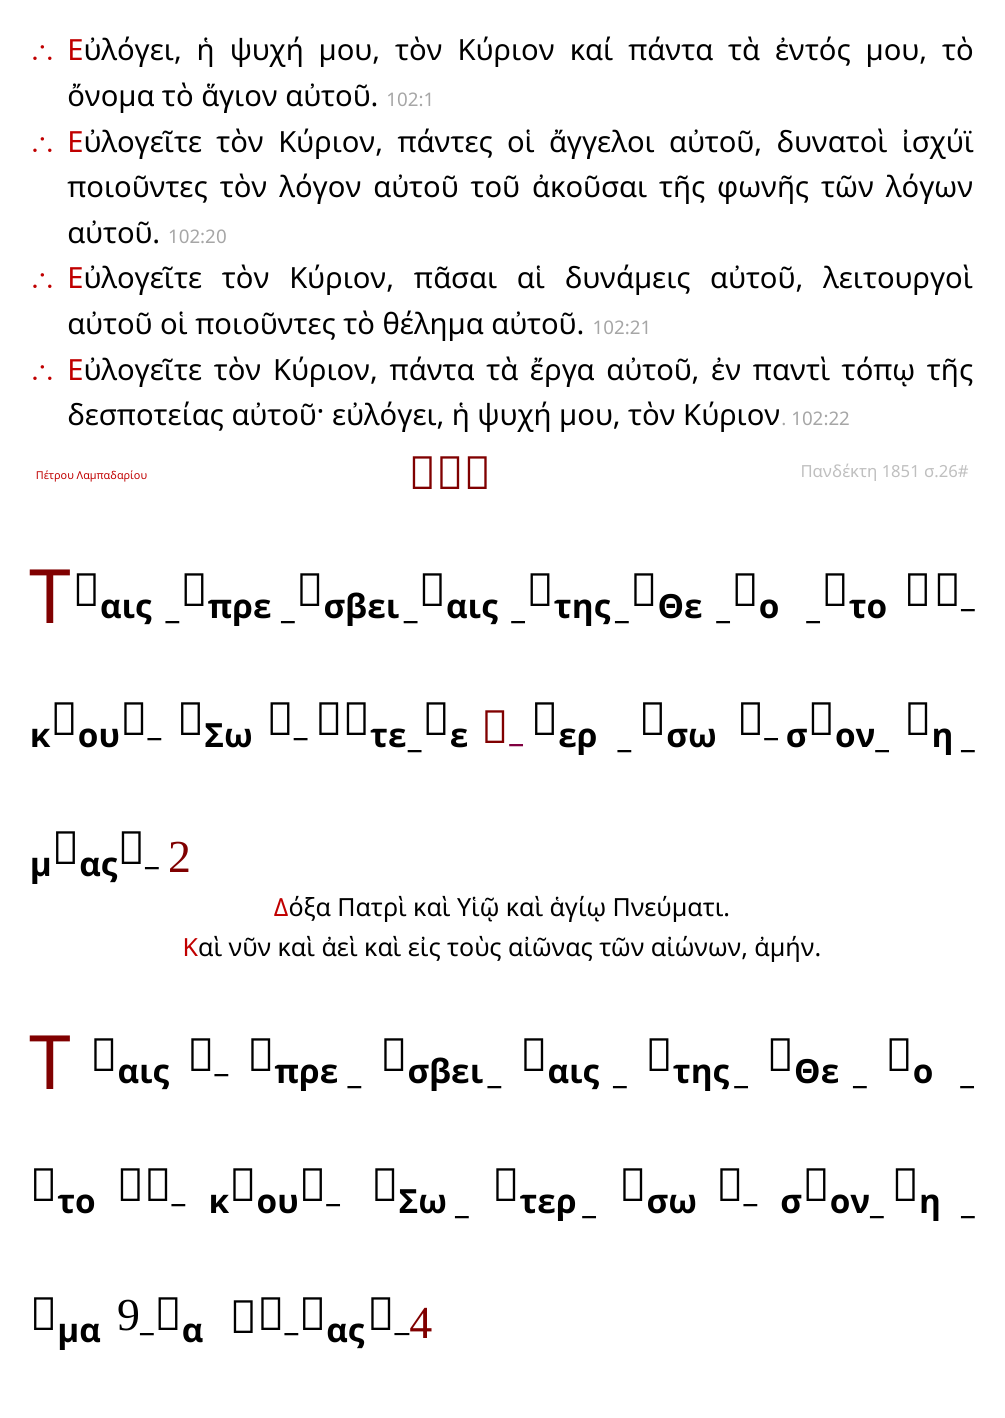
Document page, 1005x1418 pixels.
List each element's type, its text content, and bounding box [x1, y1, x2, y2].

text Δόξα Πατρὶ καὶ Υἱῷ καὶ ἁγίῳ Πνεύματι. [29, 890, 974, 924]
list Εὐλογεῖτε τὸν Κύριον, πᾶσαι αἱ δυνάμεις αὐτοῦ, λειτουργοὶ αὐτοῦ οἱ ποιοῦντες τὸ θέλημα αὐτοῦ. 102:21 [29, 258, 974, 343]
table_header Πέτρου Λαμπαδαρίου [30, 440, 300, 503]
table_header Πανδέκτη 1851 σ.26# [600, 440, 974, 503]
text Τ αις_ πρε_ σβει_ αις_ της_ Θε_ ο_ το_ κου_ Σω_ τε_.ε_ ερ_ σω_ σον_ η_ μας_ [29, 503, 974, 890]
text Καὶ νῦν καὶ ἀεὶ καὶ εἰς τοὺς αἰῶνας τῶν αἰώνων, ἀμήν. [29, 929, 974, 963]
list Εὐλόγει, ἡ ψυχή μου, τὸν Κύριον καί πάντα τὰ ἐντός μου, τὸ ὄνομα τὸ ἅγιον αὐτοῦ. 102:1 [29, 29, 974, 115]
list Εὐλογεῖτε τὸν Κύριον, πάντα τὰ ἔργα αὐτοῦ, ἐν παντὶ τόπῳ τῆς δεσποτείας αὐτοῦ· εὐλόγει, ἡ ψυχή μου, τὸν Κύριον. 102:22 [29, 349, 974, 434]
table_header  [300, 440, 599, 503]
text Τ αις_ πρε_ σβει_ αις_ της_ Θε_ ο_ το_ κου_ Σω_ τερ_ σω_ σον_.η_ μα_ α_ ας_ [29, 968, 974, 1356]
list Εὐλογεῖτε τὸν Κύριον, πάντες οἱ ἄγγελοι αὐτοῦ, δυνατοὶ ἰσχύϊ ποιοῦντες τὸν λόγον αὐτοῦ τοῦ ἀκοῦσαι τῆς φωνῆς τῶν λόγων αὐτοῦ. 102:20 [29, 121, 974, 252]
